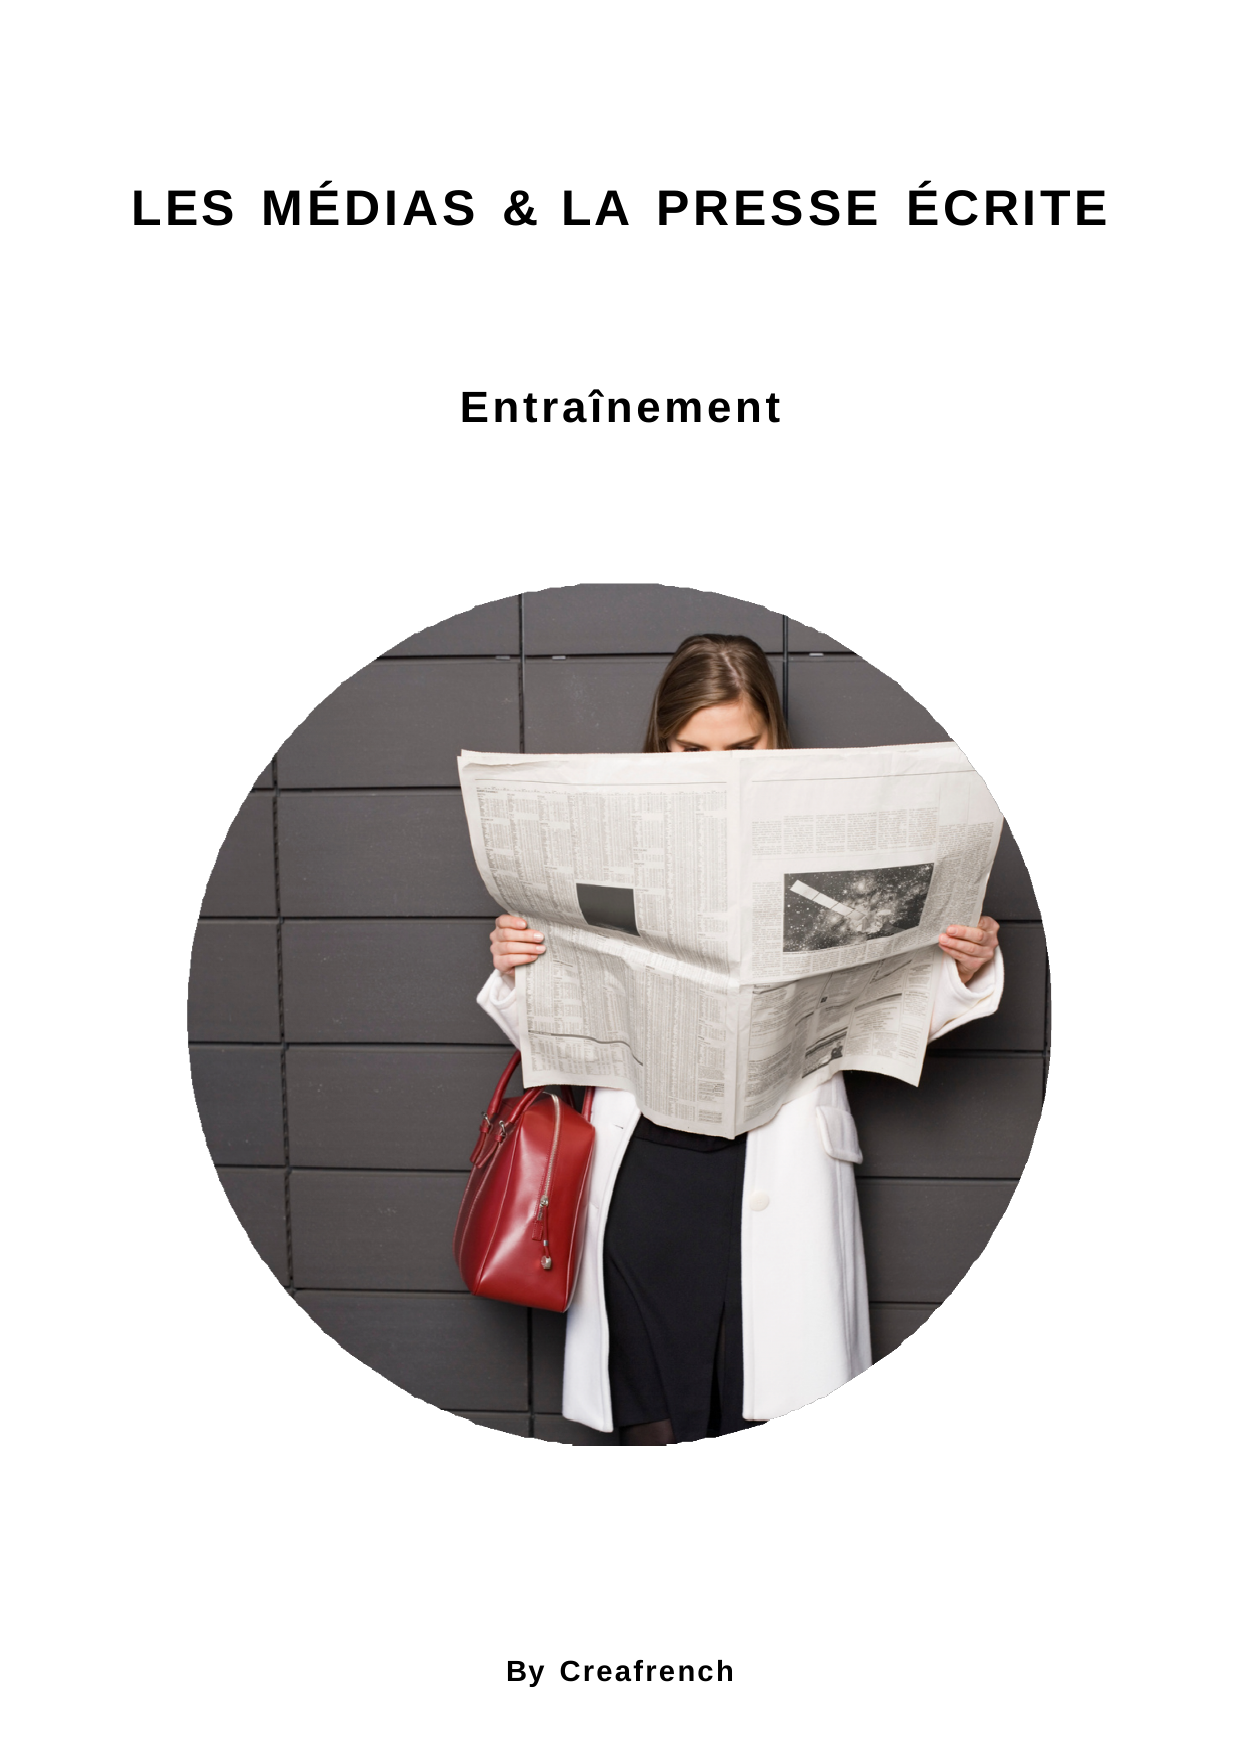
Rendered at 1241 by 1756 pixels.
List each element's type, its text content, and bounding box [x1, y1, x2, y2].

title LES MÉDIAS & LA PRESSE ÉCRITE [127, 178, 1113, 236]
text By Creafrench [127, 1654, 1113, 1688]
text Entraînement [127, 381, 1113, 431]
picture [186, 582, 1052, 1446]
